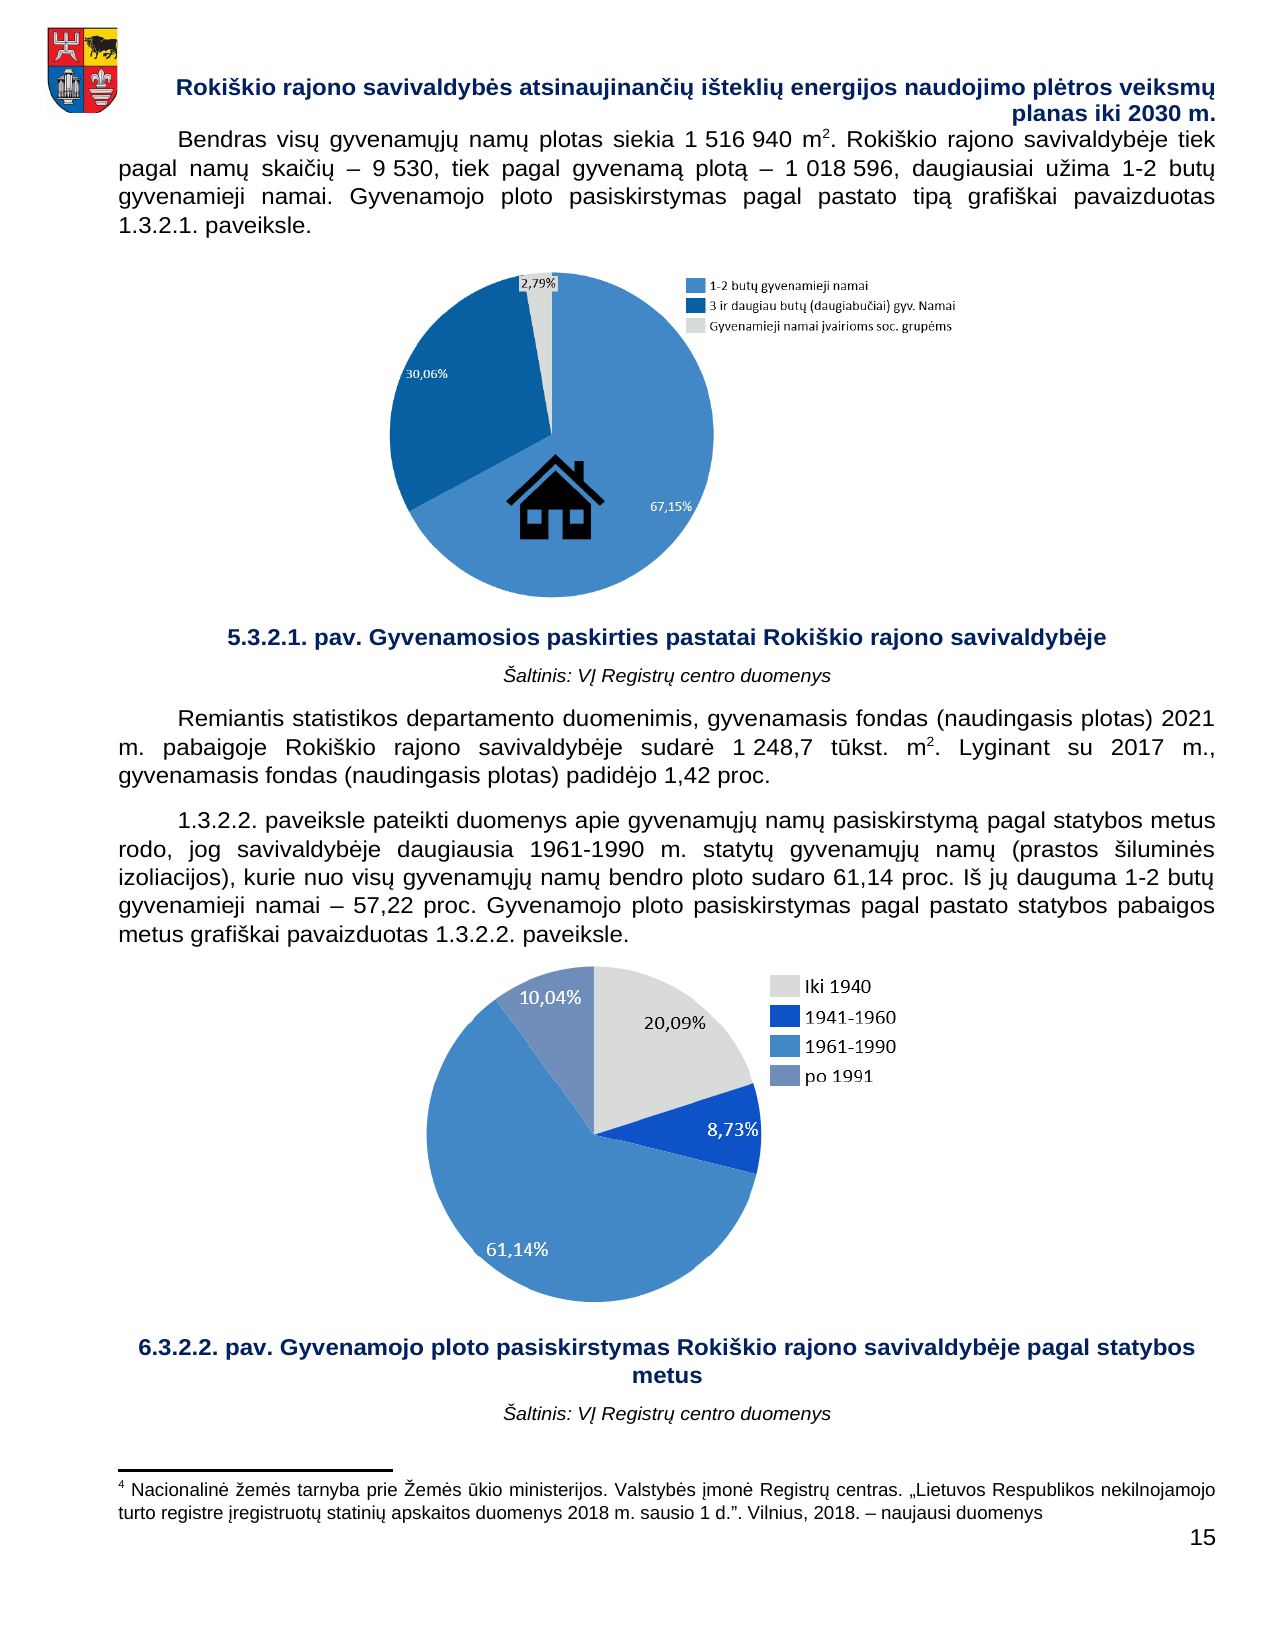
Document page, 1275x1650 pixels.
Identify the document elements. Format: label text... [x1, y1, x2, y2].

text Šaltinis: VĮ Registrų centro duomenys [118, 1403, 1216, 1424]
text Remiantis statistikos departamento duomenimis, gyvenamasis fondas (naudingasis plotas) 2021 m. pabaigoje Rokiškio rajono savivaldybėje sudarė 1 248,7 tūkst. m2. Lyginant su 2017 m., gyvenamasis fondas (naudingasis plotas) padidėjo 1,42 proc. [118, 705, 1216, 788]
text Šaltinis: VĮ Registrų centro duomenys [118, 665, 1216, 687]
text Bendras visų gyvenamųjų namų plotas siekia 1 516 940 m2. Rokiškio rajono savivaldybėje tiek pagal namų skaičių – 9 530, tiek pagal gyvenamą plotą – 1 018 596, daugiausiai užima 1-2 butų gyvenamieji namai. Gyvenamojo ploto pasiskirstymas pagal pastato tipą grafiškai pavaizduotas 1.3.2.1. paveiksle. [118, 126, 1216, 238]
picture [418, 966, 916, 1315]
text 6.3.2.2. pav. Gyvenamojo ploto pasiskirstymas Rokiškio rajono savivaldybėje pagal statybos metus [118, 1333, 1216, 1388]
picture [375, 256, 959, 606]
text 1.3.2.2. paveiksle pateikti duomenys apie gyvenamųjų namų pasiskirstymą pagal statybos metus rodo, jog savivaldybėje daugiausia 1961-1990 m. statytų gyvenamųjų namų (prastos šiluminės izoliacijos), kurie nuo visų gyvenamųjų namų bendro ploto sudaro 61,14 proc. Iš jų dauguma 1-2 butų gyvenamieji namai – 57,22 proc. Gyvenamojo ploto pasiskirstymas pagal pastato statybos pabaigos metus grafiškai pavaizduotas 1.3.2.2. paveiksle. [118, 807, 1216, 947]
text 5.3.2.1. pav. Gyvenamosios paskirties pastatai Rokiškio rajono savivaldybėje [118, 624, 1216, 651]
picture [45, 25, 118, 113]
